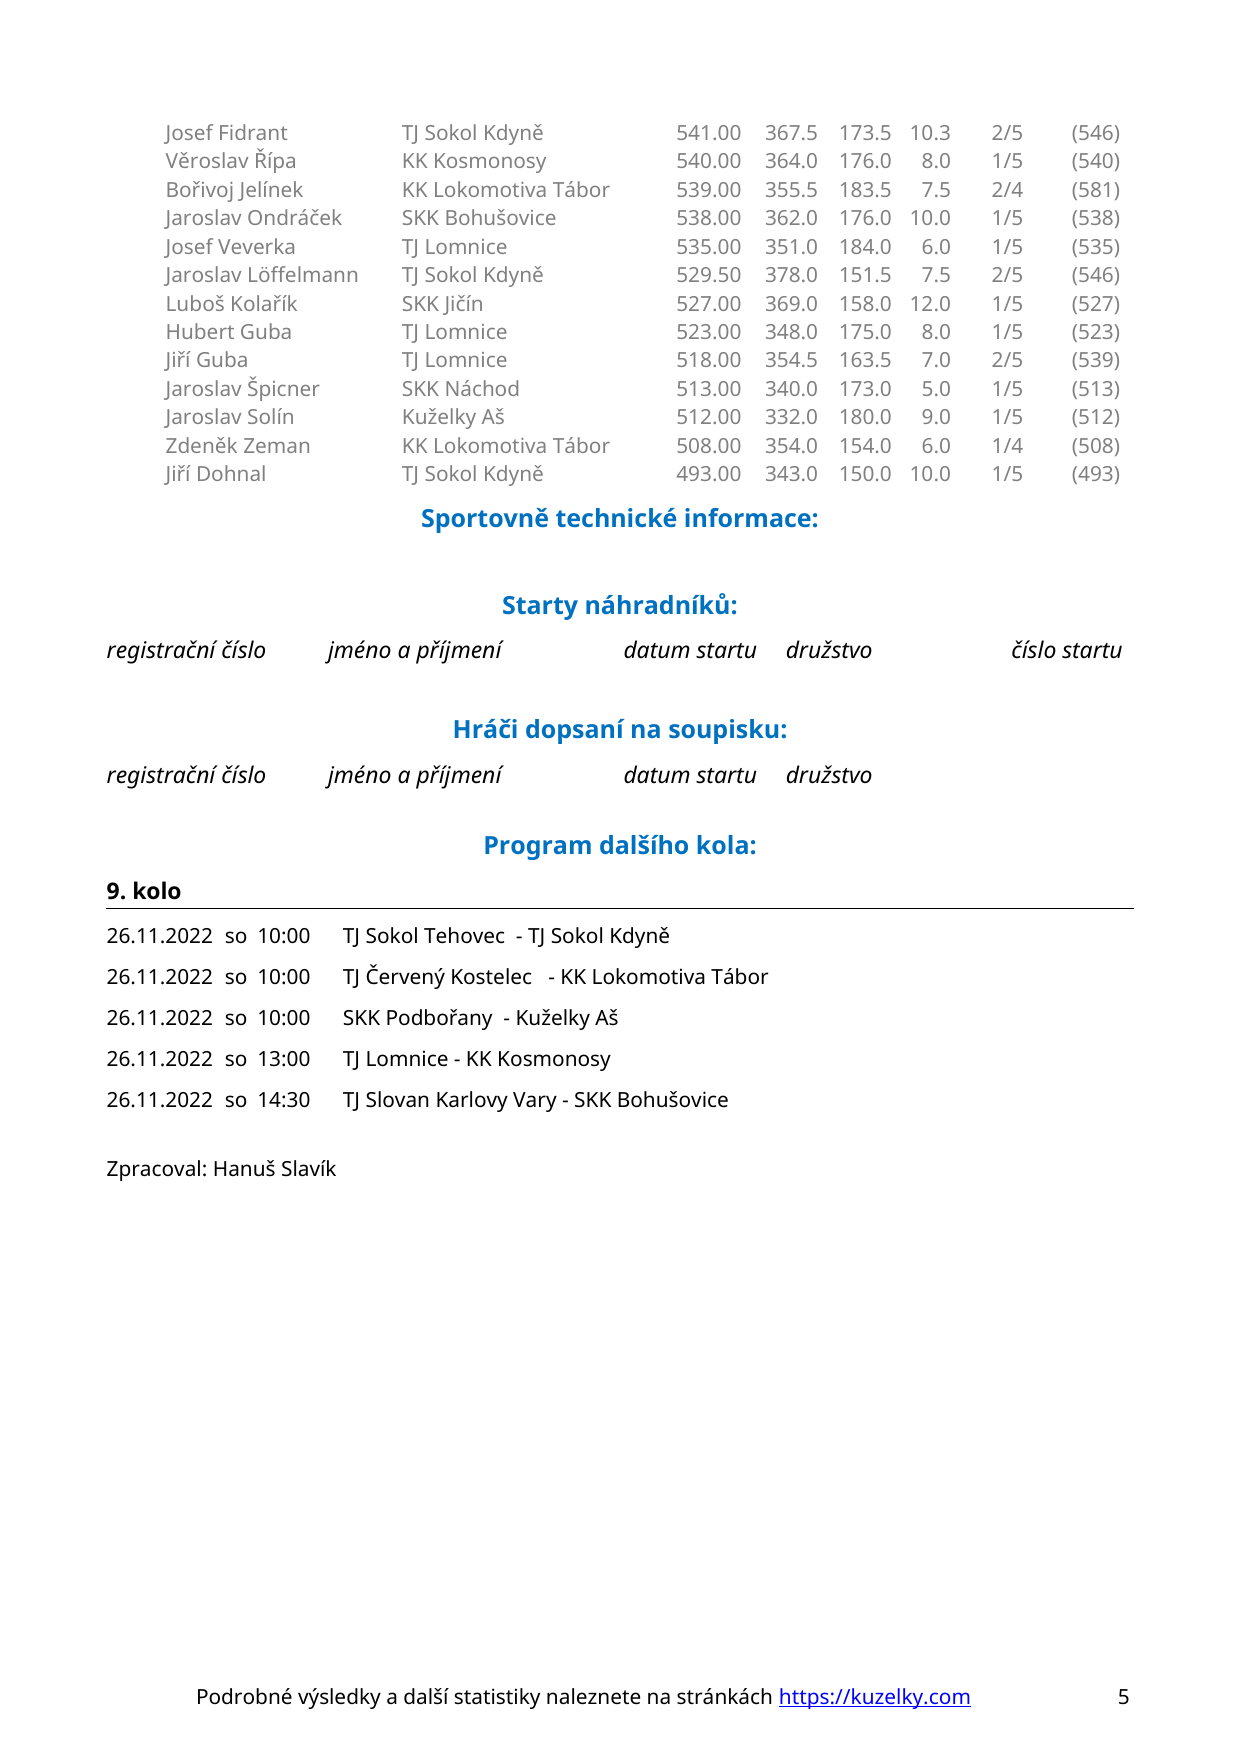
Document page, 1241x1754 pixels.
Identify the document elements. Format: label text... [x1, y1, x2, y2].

text Sportovně technické informace: [94, 500, 1145, 534]
text Jaroslav Ondráček SKK Bohušovice 538.00 362.0 176.0 10.0 1/5 (538) [106, 203, 1134, 232]
text Hubert Guba TJ Lomnice 523.00 348.0 175.0 8.0 1/5 (523) [106, 317, 1134, 346]
text Jiří Dohnal TJ Sokol Kdyně 493.00 343.0 150.0 10.0 1/5 (493) [106, 459, 1134, 488]
text registrační číslo jméno a příjmení datum startu družstvo číslo startu [106, 634, 1134, 666]
text Jaroslav Solín Kuželky Aš 512.00 332.0 180.0 9.0 1/5 (512) [106, 402, 1134, 431]
text 26.11.2022 so 10:00 TJ Červený Kostelec - KK Lokomotiva Tábor [106, 962, 1134, 991]
text Hráči dopsaní na soupisku: [94, 678, 1145, 746]
text 26.11.2022 so 13:00 TJ Lomnice - KK Kosmonosy [106, 1044, 1134, 1073]
text Josef Fidrant TJ Sokol Kdyně 541.00 367.5 173.5 10.3 2/5 (546) [106, 118, 1134, 147]
text 26.11.2022 so 10:00 SKK Podbořany - Kuželky Aš [106, 1003, 1134, 1032]
text 26.11.2022 so 14:30 TJ Slovan Karlovy Vary - SKK Bohušovice [106, 1085, 1134, 1114]
text registrační číslo jméno a příjmení datum startu družstvo [106, 759, 1134, 790]
text Josef Veverka TJ Lomnice 535.00 351.0 184.0 6.0 1/5 (535) [106, 232, 1134, 260]
text Starty náhradníků: [94, 588, 1145, 622]
text 9. kolo [106, 874, 1134, 908]
text Luboš Kolařík SKK Jičín 527.00 369.0 158.0 12.0 1/5 (527) [106, 289, 1134, 317]
text Jiří Guba TJ Lomnice 518.00 354.5 163.5 7.0 2/5 (539) [106, 346, 1134, 374]
text Zdeněk Zeman KK Lokomotiva Tábor 508.00 354.0 154.0 6.0 1/4 (508) [106, 431, 1134, 459]
text Jaroslav Löffelmann TJ Sokol Kdyně 529.50 378.0 151.5 7.5 2/5 (546) [106, 260, 1134, 289]
text Jaroslav Špicner SKK Náchod 513.00 340.0 173.0 5.0 1/5 (513) [106, 374, 1134, 402]
text Bořivoj Jelínek KK Lokomotiva Tábor 539.00 355.5 183.5 7.5 2/4 (581) [106, 175, 1134, 203]
text Program dalšího kola: [94, 828, 1145, 862]
text 26.11.2022 so 10:00 TJ Sokol Tehovec - TJ Sokol Kdyně [106, 921, 1134, 950]
text Věroslav Řípa KK Kosmonosy 540.00 364.0 176.0 8.0 1/5 (540) [106, 147, 1134, 175]
text Zpracoval: Hanuš Slavík [106, 1154, 1134, 1183]
